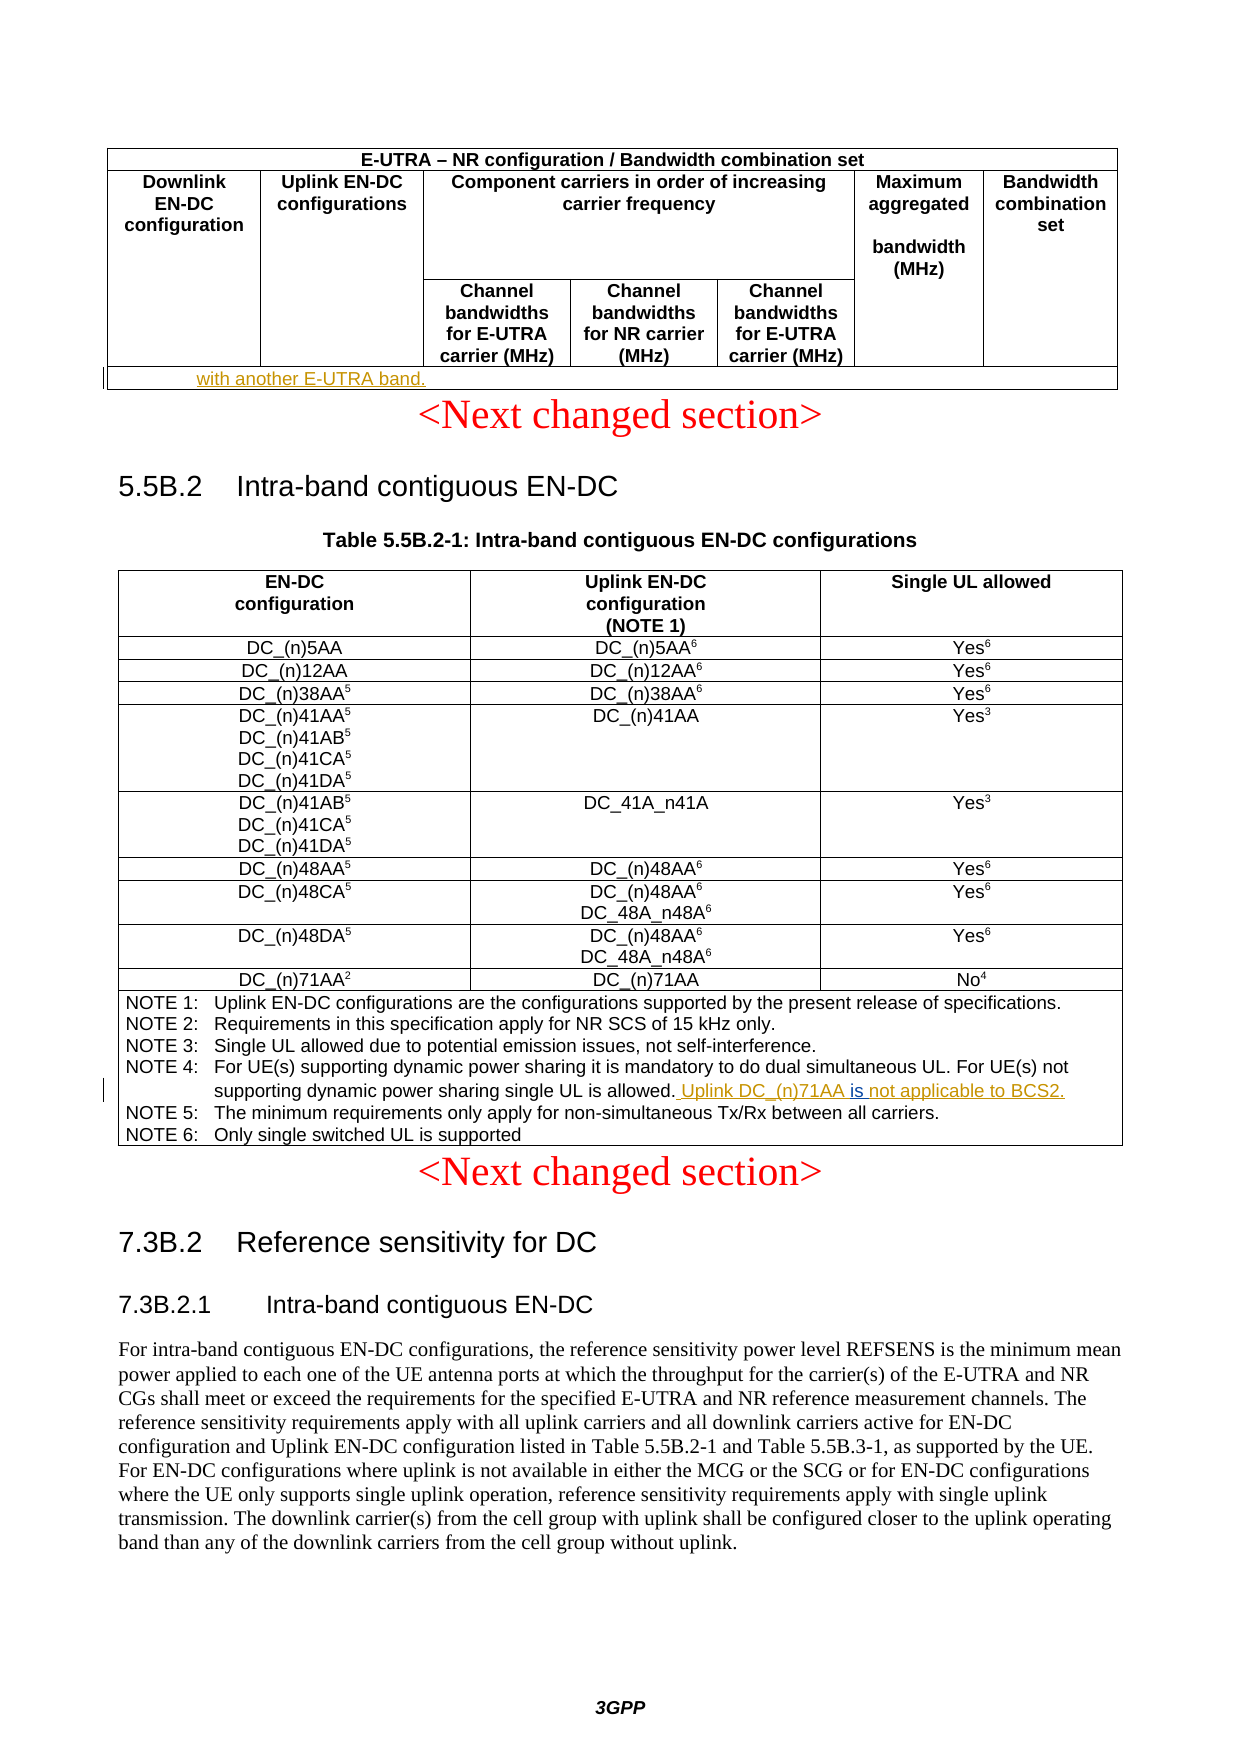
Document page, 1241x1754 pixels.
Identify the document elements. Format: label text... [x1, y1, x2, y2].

table_cell Component carriers in order of increasing carrier frequency [424, 171, 854, 279]
table_cell DC_(n)12AA6 [471, 660, 820, 681]
table_cell DC_(n)12AA [119, 660, 470, 681]
table_cell [855, 279, 983, 366]
table_header E-UTRA – NR configuration / Bandwidth combination set [108, 149, 1117, 170]
table_cell DC_(n)48AA6 DC_48A_n48A6 [471, 925, 820, 968]
subtitle 5.5B.2 Intra-band contiguous EN-DC [118, 469, 1122, 503]
table_cell Channel bandwidths for E-UTRA carrier (MHz) [424, 280, 570, 366]
table_cell Uplink EN-DC configurations [261, 171, 423, 279]
table_cell DC_(n)41AB5 DC_(n)41CA5 DC_(n)41DA5 [119, 792, 470, 857]
text Table 5.5B.2-1: Intra-band contiguous EN-DC configurations [118, 528, 1122, 552]
table_cell Channel bandwidths for NR carrier (MHz) [571, 280, 717, 366]
table_cell [984, 279, 1117, 366]
table_cell DC_(n)48AA6 [471, 858, 820, 879]
table_cell DC_(n)71AA2 [119, 969, 470, 990]
table_cell No4 [821, 969, 1122, 990]
table_cell Yes6 [821, 637, 1122, 659]
table_cell DC_(n)38AA6 [471, 682, 820, 704]
table_cell Channel bandwidths for E-UTRA carrier (MHz) [718, 280, 854, 366]
table_header Uplink EN-DC configuration (NOTE 1) [471, 571, 820, 636]
table_cell Yes6 [821, 881, 1122, 924]
subtitle 7.3B.2 Reference sensitivity for DC [118, 1225, 1122, 1259]
table_cell DC_(n)41AA [471, 705, 820, 791]
table_header EN-DC configuration [119, 571, 470, 636]
subtitle 7.3B.2.1 Intra-band contiguous EN-DC [118, 1290, 1122, 1319]
table_cell Yes6 [821, 925, 1122, 968]
table_cell NOTE 1: Uplink EN-DC configurations are the configurations supported by the present release of specifications. NOTE 2: Requirements in this specification apply for NR SCS of 15 kHz only. NOTE 3: Single UL allowed due to potential emission issues, not self-interference. NOTE 4: For UE(s) supporting dynamic power sharing it is mandatory to do dual simultaneous UL. For UE(s) not supporting dynamic power sharing single UL is allowed. NOTE 5: The minimum requirements only apply for non-simultaneous Tx/Rx between all carriers. NOTE 6: Only single switched UL is supported [119, 991, 1122, 1145]
table_cell DC_(n)48CA5 [119, 881, 470, 924]
table_cell DC_(n)41AA5 DC_(n)41AB5 DC_(n)41CA5 DC_(n)41DA5 [119, 705, 470, 791]
table_cell Bandwidth combination set [984, 171, 1117, 279]
table_cell DC_41A_n41A [471, 792, 820, 857]
table_cell Maximum aggregated bandwidth (MHz) [855, 171, 983, 279]
table_cell DC_(n)48AA6 DC_48A_n48A6 [471, 881, 820, 924]
table_cell Yes6 [821, 660, 1122, 681]
table_cell DC_(n)5AA6 [471, 637, 820, 659]
table_cell Yes3 [821, 792, 1122, 857]
table_cell Downlink EN-DC configuration [108, 171, 260, 279]
table_cell DC_(n)71AA [471, 969, 820, 990]
table_cell DC_(n)48AA5 [119, 858, 470, 879]
text For intra-band contiguous EN-DC configurations, the reference sensitivity power level REFSENS is the minimum mean power applied to each one of the UE antenna ports at which the throughput for the carrier(s) of the E-UTRA and NR CGs shall meet or exceed the requirements for the specified E-UTRA and NR reference measurement channels. The reference sensitivity requirements apply with all uplink carriers and all downlink carriers active for EN-DC configuration and Uplink EN-DC configuration listed in Table 5.5B.2-1 and Table 5.5B.3-1, as supported by the UE. For EN-DC configurations where uplink is not available in either the MCG or the SCG or for EN-DC configurations where the UE only supports single uplink operation, reference sensitivity requirements apply with single uplink transmission. The downlink carrier(s) from the cell group with uplink shall be configured closer to the uplink operating band than any of the downlink carriers from the cell group without uplink. [118, 1337, 1122, 1554]
text <Next changed section> [118, 1146, 1122, 1194]
table_header Single UL allowed [821, 571, 1122, 636]
table_cell DC_(n)5AA [119, 637, 470, 659]
table_cell Yes6 [821, 682, 1122, 704]
table_cell Yes6 [821, 858, 1122, 879]
table_cell [261, 279, 423, 366]
table_cell Yes3 [821, 705, 1122, 791]
table_cell [108, 279, 260, 366]
table_cell DC_(n)48DA5 [119, 925, 470, 968]
table_cell DC_(n)38AA5 [119, 682, 470, 704]
text <Next changed section> [118, 390, 1122, 438]
